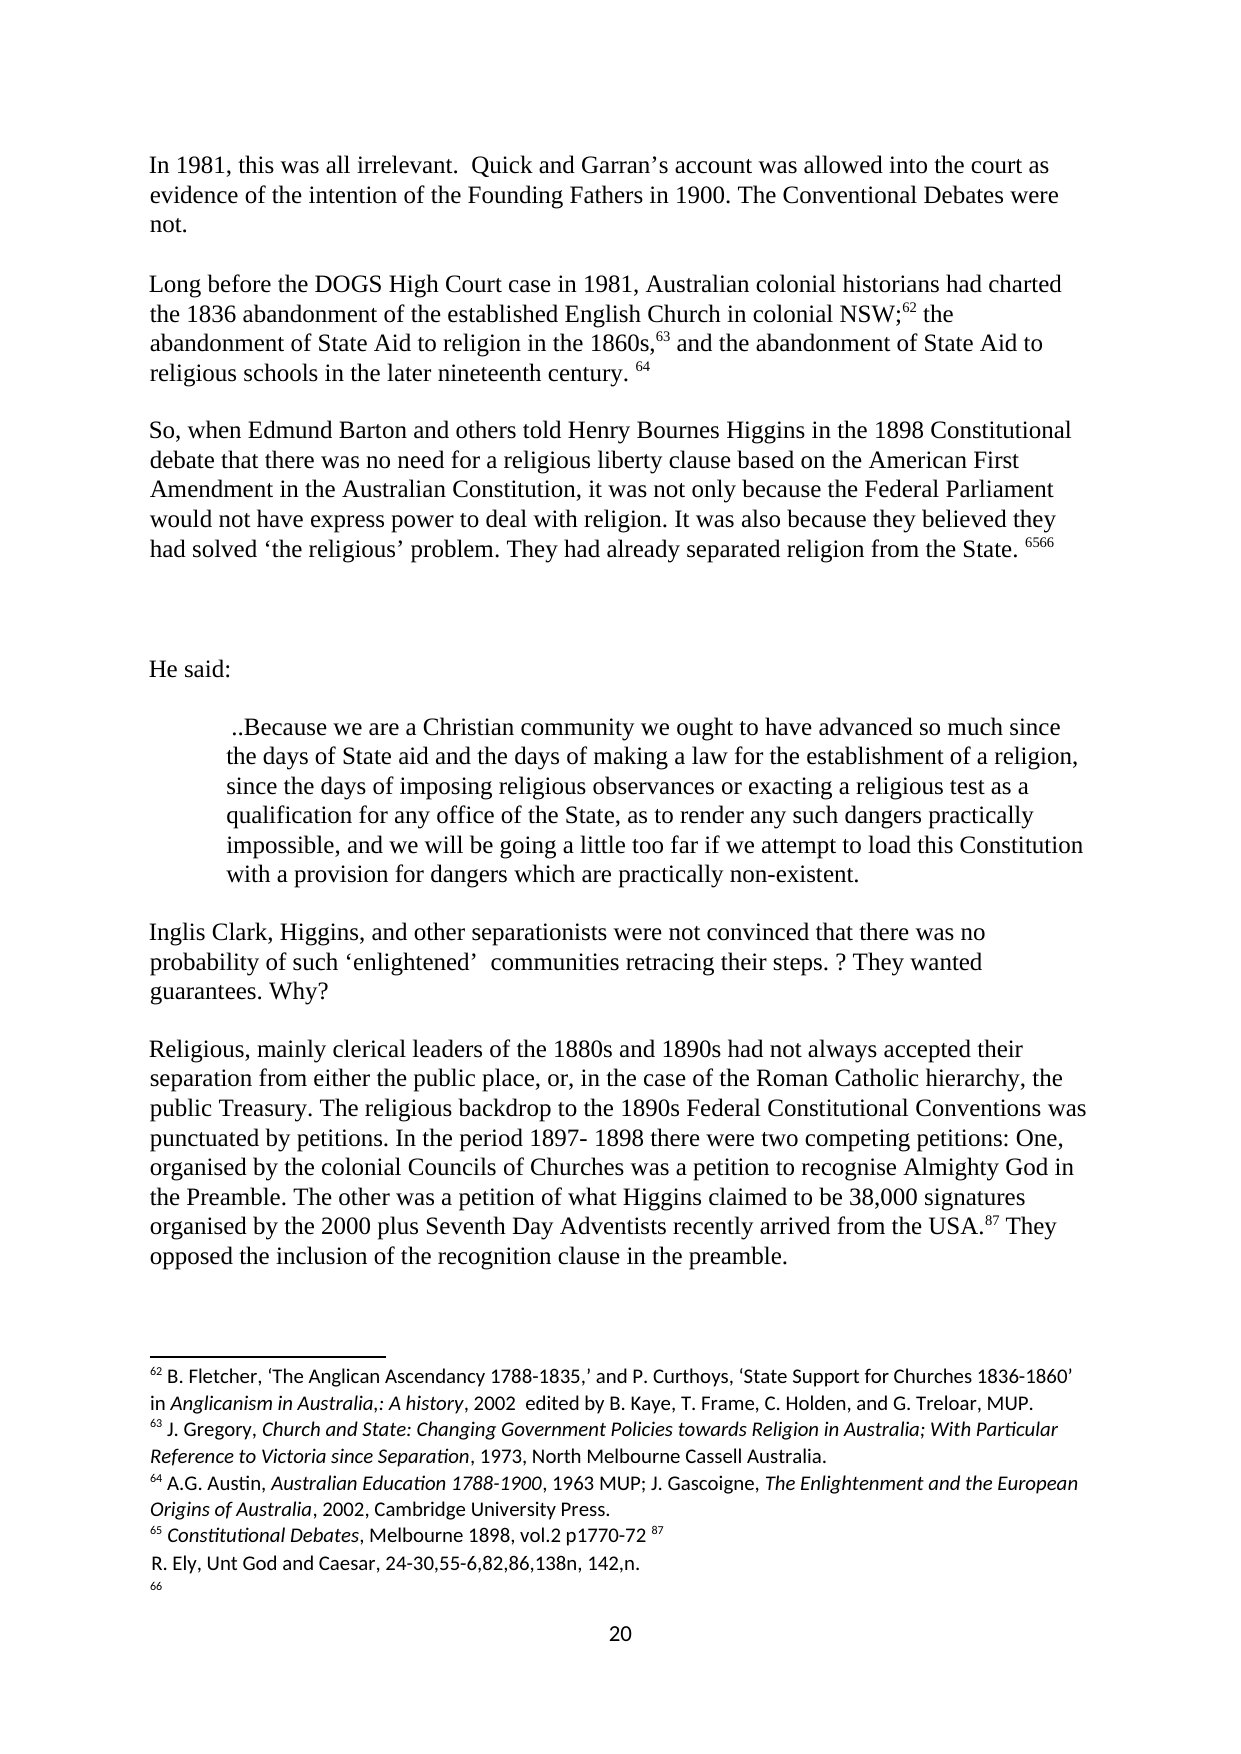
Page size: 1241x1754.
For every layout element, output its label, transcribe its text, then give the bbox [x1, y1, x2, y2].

text He said: [148, 654, 1091, 683]
text Inglis Clark, Higgins, and other separationists were not convinced that there was no probability of such ‘enlightened’ communities retracing their steps. ? They wanted guarantees. Why? [148, 917, 1091, 1005]
text In 1981, this was all irrelevant. Quick and Garran’s account was allowed into the court as evidence of the intention of the Founding Fathers in 1900. The Conventional Debates were not. [148, 150, 1091, 240]
text Religious, mainly clerical leaders of the 1880s and 1890s had not always accepted their separation from either the public place, or, in the case of the Roman Catholic hierarchy, the public Treasury. The religious backdrop to the 1890s Federal Constitutional Conventions was punctuated by petitions. In the period 1897- 1898 there were two competing petitions: One, organised by the colonial Councils of Churches was a petition to recognise Almighty God in the Preamble. The other was a petition of what Higgins claimed to be 38,000 signatures organised by the 2000 plus Seventh Day Adventists recently arrived from the USA.87 They opposed the inclusion of the recognition clause in the preamble. [148, 1034, 1091, 1270]
text So, when Edmund Barton and others told Henry Bournes Higgins in the 1898 Constitutional debate that there was no need for a religious liberty clause based on the American First Amendment in the Australian Constitution, it was not only because the Federal Parliament would not have express power to deal with religion. It was also because they believed they had solved ‘the religious’ problem. They had already separated religion from the State. [148, 415, 1091, 562]
text Long before the DOGS High Court case in 1981, Australian colonial historians had charted the 1836 abandonment of the established English Church in colonial NSW; the abandonment of State Aid to religion in the 1860s, and the abandonment of State Aid to religious schools in the later nineteenth century. [148, 269, 1091, 387]
text ..Because we are a Christian community we ought to have advanced so much since the days of State aid and the days of making a law for the establishment of a religion, since the days of imposing religious observances or exacting a religious test as a qualification for any office of the State, as to render any such dangers practically impossible, and we will be going a little too far if we attempt to load this Constitution with a provision for dangers which are practically non-existent. [225, 712, 1091, 888]
